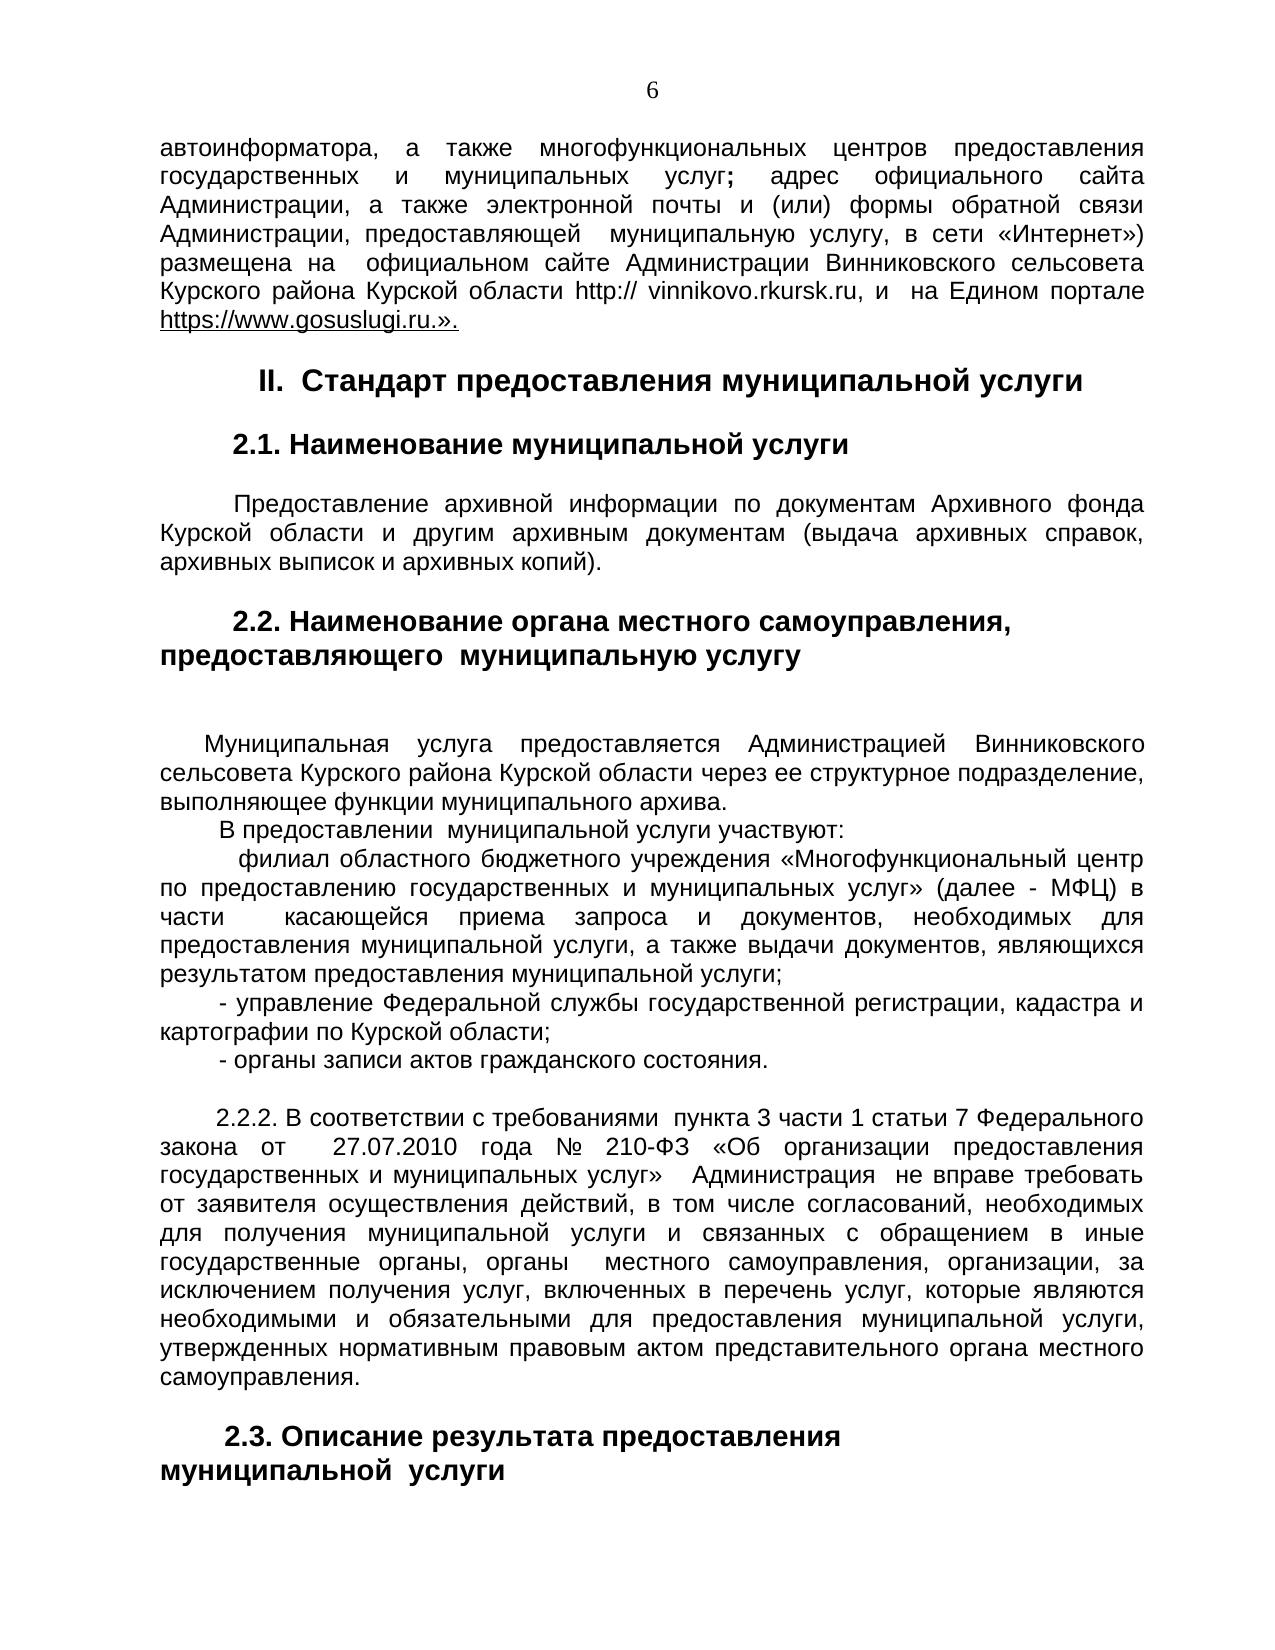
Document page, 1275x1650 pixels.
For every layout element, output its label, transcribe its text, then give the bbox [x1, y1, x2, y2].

text - управление Федеральной службы государственной регистрации, кадастра и картографии по Курской области; [159, 988, 1145, 1045]
text 2.1. Наименование муниципальной услуги [159, 427, 1145, 461]
text Предоставление архивной информации по документам Архивного фонда Курской области и другим архивным документам (выдача архивных справок, архивных выписок и архивных копий). [159, 489, 1145, 576]
text 2.3. Описание результата предоставления [159, 1419, 1145, 1453]
text 2.2.2. В соответствии с требованиями пункта 3 части 1 статьи 7 Федерального закона от 27.07.2010 года № 210-ФЗ «Об организации предоставления государственных и муниципальных услуг» Администрация не вправе требовать от заявителя осуществления действий, в том числе согласований, необходимых для получения муниципальной услуги и связанных с обращением в иные государственные органы, органы местного самоуправления, организации, за исключением получения услуг, включенных в перечень услуг, которые являются необходимыми и обязательными для предоставления муниципальной услуги, утвержденных нормативным правовым актом представительного органа местного самоуправления. [159, 1103, 1145, 1390]
text ІІ. Стандарт предоставления муниципальной услуги [159, 362, 1145, 398]
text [159, 132, 1145, 334]
text муниципальной услуги [159, 1453, 1145, 1486]
text 2.2. Наименование органа местного самоуправления, [159, 604, 1145, 638]
text предоставляющего муниципальную услугу [159, 638, 1145, 672]
text филиал областного бюджетного учреждения «Многофункциональный центр по предоставлению государственных и муниципальных услуг» (далее - МФЦ) в части касающейся приема запроса и документов, необходимых для предоставления муниципальной услуги, а также выдачи документов, являющихся результатом предоставления муниципальной услуги; [159, 844, 1145, 988]
text В предоставлении муниципальной услуги участвуют: [159, 815, 1145, 844]
text - органы записи актов гражданского состояния. [159, 1045, 1145, 1074]
text Муниципальная услуга предоставляется Администрацией Винниковского сельсовета Курского района Курской области через ее структурное подразделение, выполняющее функции муниципального архива. [159, 729, 1145, 815]
